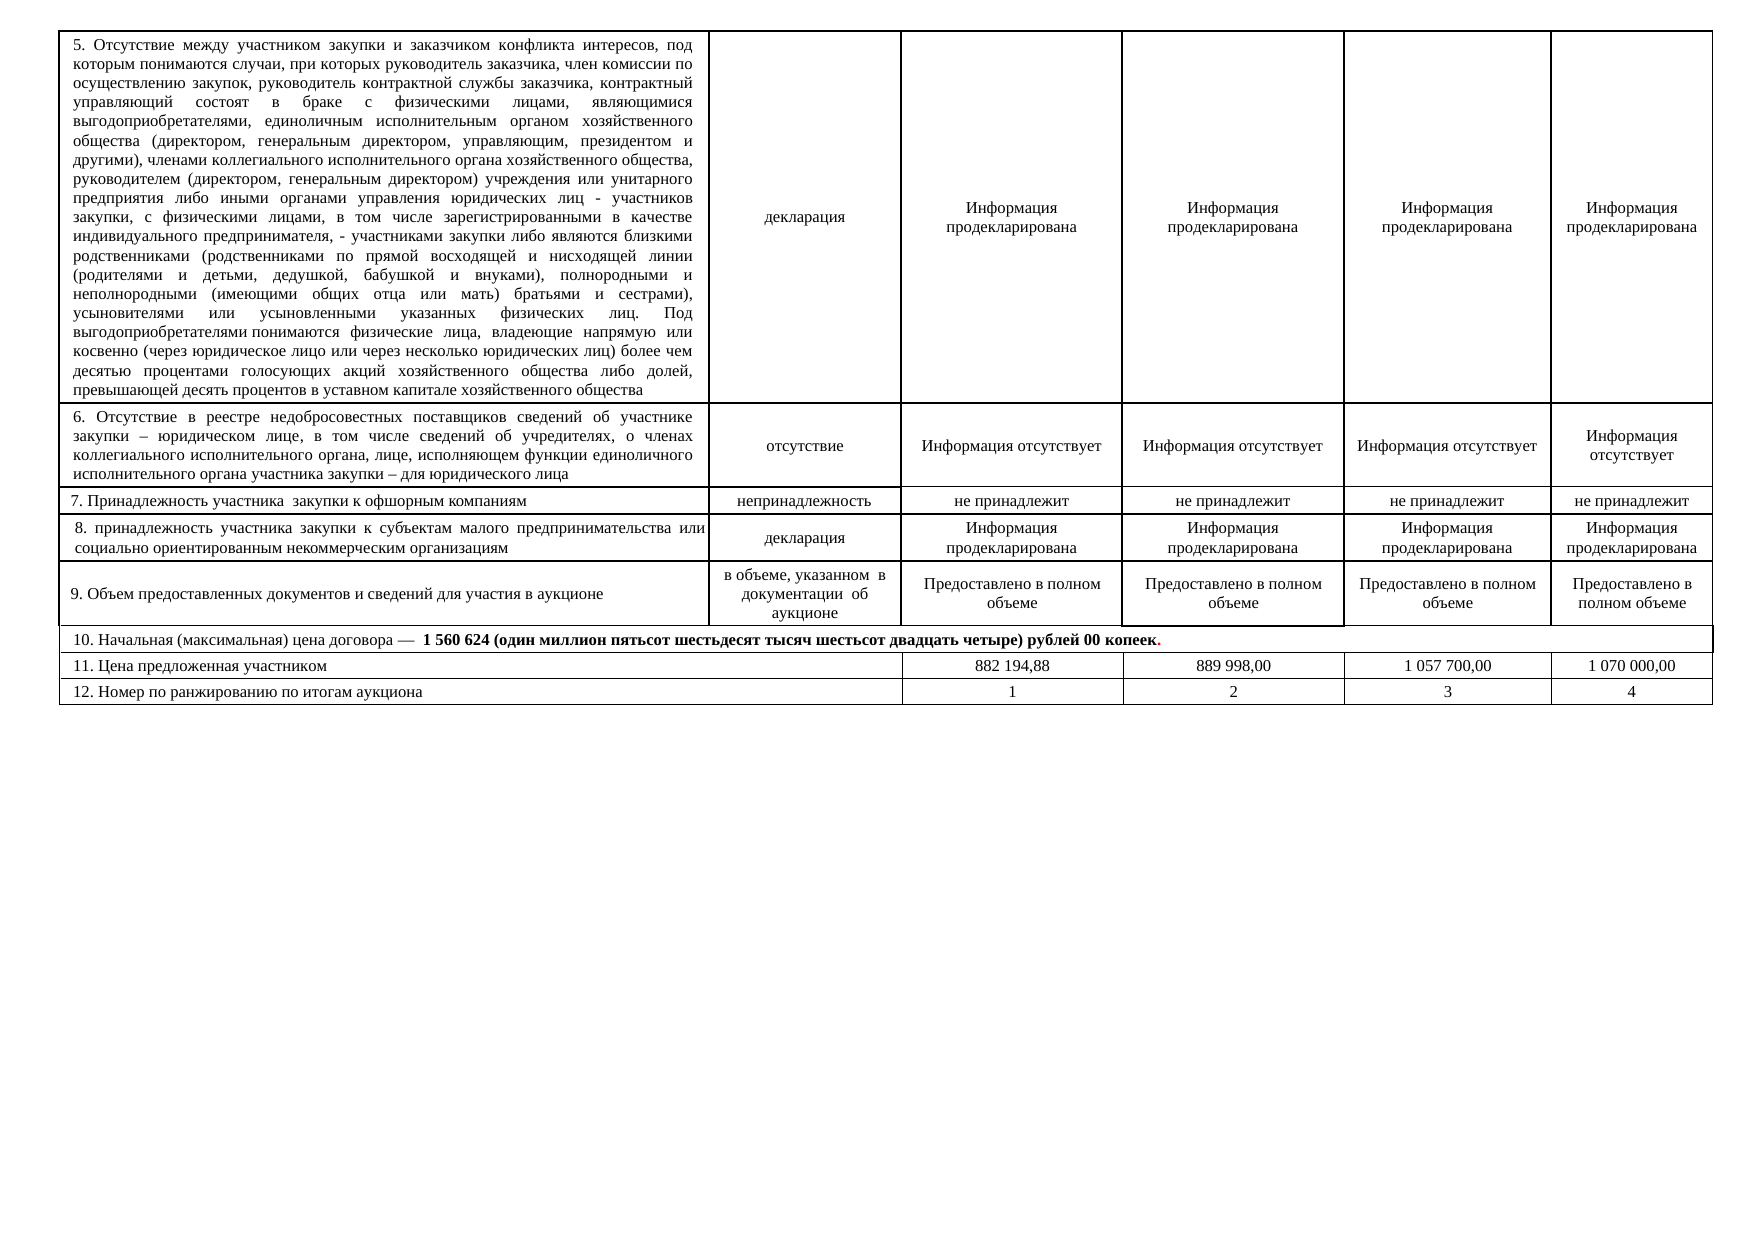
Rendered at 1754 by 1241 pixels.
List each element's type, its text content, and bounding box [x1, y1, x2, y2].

table_cell Информация отсутствует [1552, 404, 1712, 486]
table_cell не принадлежит [1345, 487, 1550, 513]
table_cell 1 [903, 679, 1123, 704]
table_cell 5. Отсутствие между участником закупки и заказчиком конфликта интересов, под которым понимаются случаи, при которых руководитель заказчика, член комиссии по осуществлению закупок, руководитель контрактной службы заказчика, контрактный управляющий состоят в браке с физическими лицами, являющимися выгодоприобретателями, единоличным исполнительным органом хозяйственного общества (директором, генеральным директором, управляющим, президентом и другими), членами коллегиального исполнительного органа хозяйственного общества, руководителем (директором, генеральным директором) учреждения или унитарного предприятия либо иными органами управления юридических лиц - участников закупки, с физическими лицами, в том числе зарегистрированными в качестве индивидуального предпринимателя, - участниками закупки либо являются близкими родственниками (родственниками по прямой восходящей и нисходящей линии (родителями и детьми, дедушкой, бабушкой и внуками), полнородными и неполнородными (имеющими общих отца или мать) братьями и сестрами), усыновителями или усыновленными указанных физических лиц. Под выгодоприобретателями понимаются физические лица, владеющие напрямую или косвенно (через юридическое лицо или через несколько юридических лиц) более чем десятью процентами голосующих акций хозяйственного общества либо долей, превышающей десять процентов в уставном капитале хозяйственного общества [60, 32, 708, 402]
table_cell 1 057 700,00 [1345, 653, 1551, 678]
table_cell 10. Начальная (максимальная) цена договора — 1 560 624 (один миллион пятьсот шестьдесят тысяч шестьсот двадцать четыре) рублей 00 копеек. [60, 626, 1712, 652]
table_cell Предоставлено в полном объеме [902, 562, 1121, 625]
table_cell Информация отсутствует [1123, 404, 1343, 486]
table_cell Информация продекларирована [1552, 515, 1712, 559]
table_cell отсутствие [710, 404, 900, 486]
table_cell декларация [710, 515, 900, 559]
table_cell Информация отсутствует [902, 404, 1121, 486]
table_cell 8. принадлежность участника закупки к субъектам малого предпринимательства или социально ориентированным некоммерческим организациям [60, 515, 708, 559]
table_cell Информация продекларирована [1345, 515, 1550, 559]
table_cell 6. Отсутствие в реестре недобросовестных поставщиков сведений об участнике закупки – юридическом лице, в том числе сведений об учредителях, о членах коллегиального исполнительного органа, лице, исполняющем функции единоличного исполнительного органа участника закупки – для юридического лица [60, 404, 708, 486]
table_cell не принадлежит [1552, 487, 1712, 513]
table_cell не принадлежит [902, 487, 1121, 513]
table_cell Предоставлено в полном объеме [1552, 562, 1712, 625]
table_cell 7. Принадлежность участника закупки к офшорным компаниям [60, 488, 708, 513]
table_cell 9. Объем предоставленных документов и сведений для участия в аукционе [60, 562, 708, 625]
table_cell 2 [1124, 679, 1344, 704]
table_cell Предоставлено в полном объеме [1345, 562, 1550, 625]
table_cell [902, 32, 1121, 402]
table_cell непринадлежность [710, 488, 900, 513]
table_cell 889 998,00 [1124, 653, 1344, 678]
table_cell 882 194,88 [903, 653, 1123, 678]
table_cell не принадлежит [1123, 487, 1343, 513]
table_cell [1345, 32, 1550, 402]
table_cell Информация отсутствует [1345, 404, 1550, 486]
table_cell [1123, 32, 1343, 402]
table_cell 3 [1345, 679, 1551, 704]
table_cell 1 070 000,00 [1552, 653, 1712, 678]
table_cell Информация продекларирована [1123, 515, 1343, 559]
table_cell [1552, 32, 1712, 402]
table_cell Предоставлено в полном объеме [1123, 562, 1343, 625]
table_cell 11. Цена предложенная участником [60, 653, 902, 678]
table_cell Информация продекларирована [902, 515, 1121, 559]
table_cell 12. Номер по ранжированию по итогам аукциона [60, 679, 902, 704]
table_cell 4 [1552, 679, 1712, 704]
table_cell в объеме, указанном в документации об аукционе [710, 562, 900, 625]
table_cell декларация [710, 32, 900, 402]
